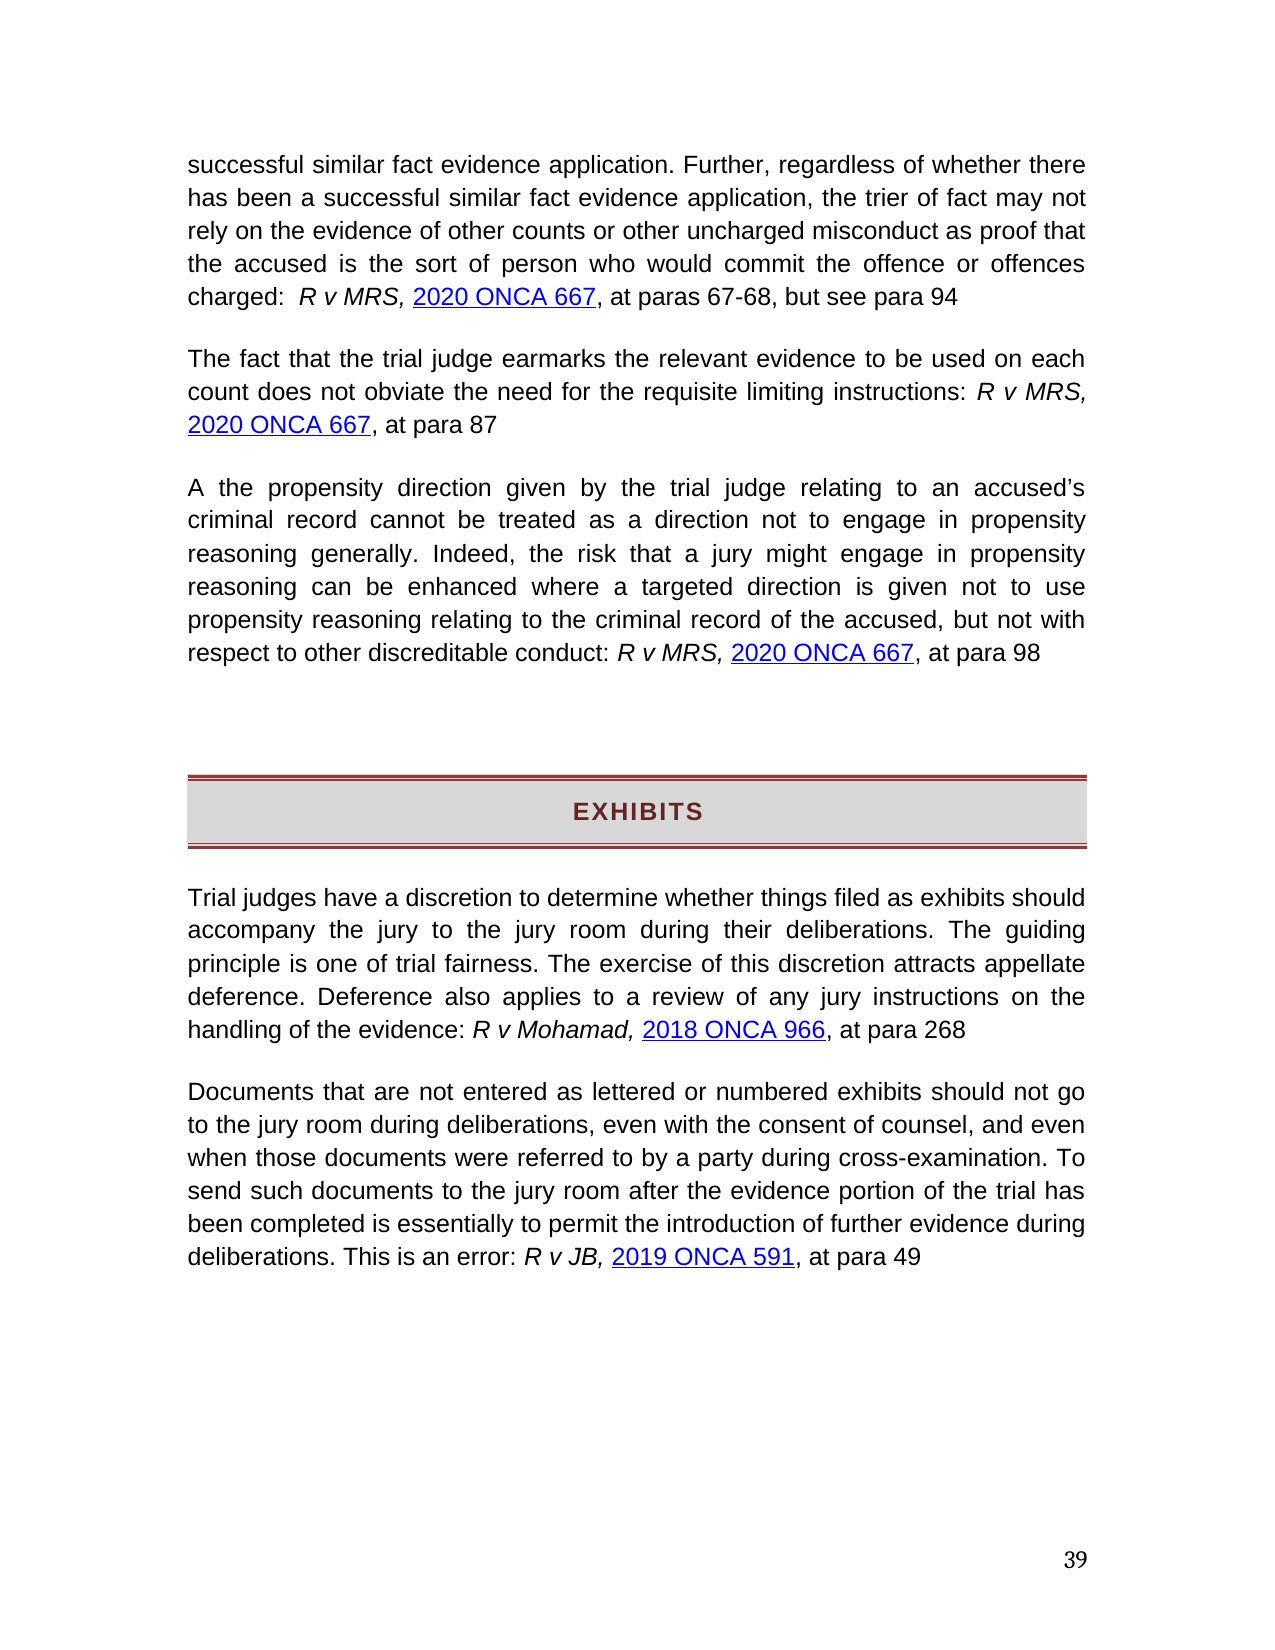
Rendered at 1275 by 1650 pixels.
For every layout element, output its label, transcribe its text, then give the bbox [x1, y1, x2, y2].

text The fact that the trial judge earmarks the relevant evidence to be used on each count does not obviate the need for the requisite limiting instructions: R v MRS, 2020 ONCA 667, at para 87 [187, 344, 1087, 439]
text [187, 150, 1087, 311]
text Trial judges have a discretion to determine whether things filed as exhibits should accompany the jury to the jury room during their deliberations. The guiding principle is one of trial fairness. The exercise of this discretion attracts appellate deference. Deference also applies to a review of any jury instructions on the handling of the evidence: R v Mohamad, 2018 ONCA 966, at para 268 [187, 882, 1087, 1043]
text Documents that are not entered as lettered or numbered exhibits should not go to the jury room during deliberations, even with the consent of counsel, and even when those documents were referred to by a party during cross-examination. To send such documents to the jury room after the evidence portion of the trial has been completed is essentially to permit the introduction of further evidence during deliberations. This is an error: R v JB, 2019 ONCA 591, at para 49 [187, 1077, 1087, 1271]
text A the propensity direction given by the trial judge relating to an accused’s criminal record cannot be treated as a direction not to engage in propensity reasoning generally. Indeed, the risk that a jury might engage in propensity reasoning can be enhanced where a targeted direction is given not to use propensity reasoning relating to the criminal record of the accused, but not with respect to other discreditable conduct: R v MRS, 2020 ONCA 667, at para 98 [187, 472, 1087, 666]
subtitle EXHIBITS [187, 780, 1087, 849]
